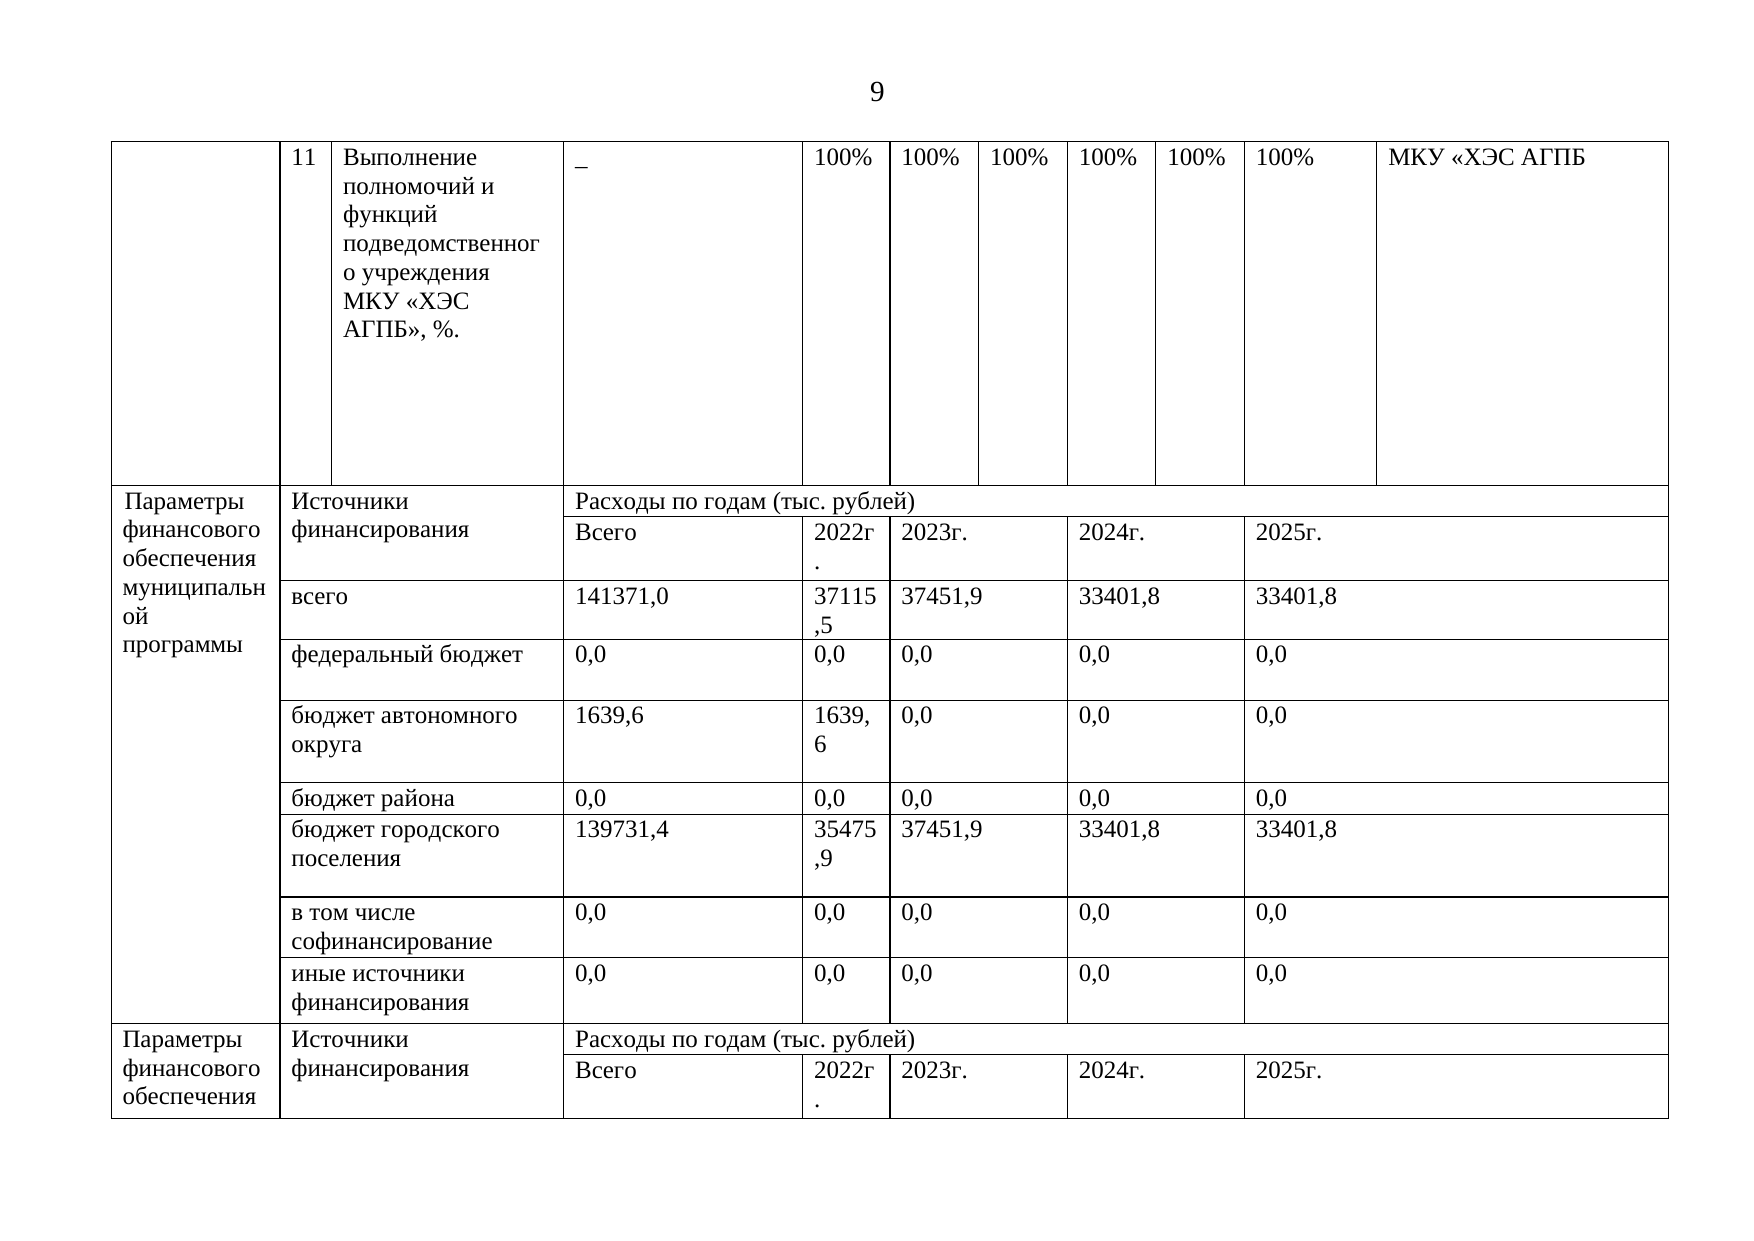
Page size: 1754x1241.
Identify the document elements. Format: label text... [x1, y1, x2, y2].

table_cell 0,0 [803, 898, 889, 957]
table_cell бюджет городского поселения [281, 815, 563, 896]
table_cell Расходы по годам (тыс. рублей) [564, 486, 1668, 516]
table_cell 0,0 [1068, 640, 1244, 699]
table_cell 0,0 [1245, 640, 1668, 699]
table_cell 37451,9 [891, 581, 1067, 638]
table_cell 100% [1068, 142, 1155, 485]
table_cell 37115,5 [803, 581, 889, 638]
table_cell 100% [803, 142, 889, 485]
table_cell всего [281, 581, 563, 638]
table_cell МКУ «ХЭС АГПБ [1377, 142, 1668, 485]
table_cell 0,0 [564, 958, 802, 1023]
table_cell 33401,8 [1245, 581, 1668, 638]
table_cell 0,0 [803, 783, 889, 813]
table_cell 0,0 [803, 640, 889, 699]
table_cell 2022г. [803, 517, 889, 580]
table_cell Всего [564, 1055, 802, 1118]
table_cell _ [564, 142, 802, 485]
table_cell 100% [1245, 142, 1376, 485]
table_cell Всего [564, 517, 802, 580]
table_cell Выполнение полномочий и функций подведомственного учреждения МКУ «ХЭС АГПБ», %. [332, 142, 563, 485]
table_cell 100% [979, 142, 1067, 485]
table_cell 0,0 [891, 640, 1067, 699]
table_cell Источники финансирования [281, 1024, 563, 1118]
table_cell 0,0 [1068, 958, 1244, 1023]
table_cell 0,0 [564, 898, 802, 957]
table_cell 0,0 [803, 958, 889, 1023]
table_cell 2024г. [1068, 1055, 1244, 1118]
table_cell 141371,0 [564, 581, 802, 638]
table_cell 2023г. [891, 517, 1067, 580]
table_cell 0,0 [891, 701, 1067, 782]
table_cell 0,0 [1245, 701, 1668, 782]
table_cell 1639,6 [803, 701, 889, 782]
table_cell федеральный бюджет [281, 640, 563, 699]
table_cell Параметры финансового обеспечения региональных проектов [112, 1024, 279, 1118]
table_cell 0,0 [1068, 701, 1244, 782]
table_cell 0,0 [1245, 958, 1668, 1023]
table_cell 0,0 [891, 898, 1067, 957]
table_cell 33401,8 [1245, 815, 1668, 896]
table_cell 0,0 [891, 783, 1067, 813]
table_cell 0,0 [1068, 898, 1244, 957]
table_cell 2025г. [1245, 517, 1668, 580]
table_cell 0,0 [1245, 783, 1668, 813]
table_cell 0,0 [564, 783, 802, 813]
table_cell 2023г. [891, 1055, 1067, 1118]
table_cell бюджет автономного округа [281, 701, 563, 782]
table_cell Источники финансирования [281, 486, 563, 580]
table_cell в том числе софинансирование [281, 898, 563, 957]
table_cell 2025г. [1245, 1055, 1668, 1118]
table_cell 37451,9 [891, 815, 1067, 896]
table_cell 0,0 [1245, 898, 1668, 957]
table_cell 0,0 [564, 640, 802, 699]
table_cell Расходы по годам (тыс. рублей) [564, 1024, 1668, 1054]
table_cell 1639,6 [564, 701, 802, 782]
table_cell 2022г. [803, 1055, 889, 1118]
table_cell 100% [1156, 142, 1244, 485]
table_cell бюджет района [281, 783, 563, 813]
table_cell 0,0 [1068, 783, 1244, 813]
table_cell Параметры финансового обеспечения муниципальной программы [112, 486, 279, 1023]
table_cell 2024г. [1068, 517, 1244, 580]
table_cell 33401,8 [1068, 581, 1244, 638]
table_cell 0,0 [891, 958, 1067, 1023]
table_cell 11 [281, 142, 331, 485]
table_cell 139731,4 [564, 815, 802, 896]
table_cell 100% [891, 142, 978, 485]
table_cell 35475,9 [803, 815, 889, 896]
table_cell 33401,8 [1068, 815, 1244, 896]
table_cell иные источники финансирования [281, 958, 563, 1023]
